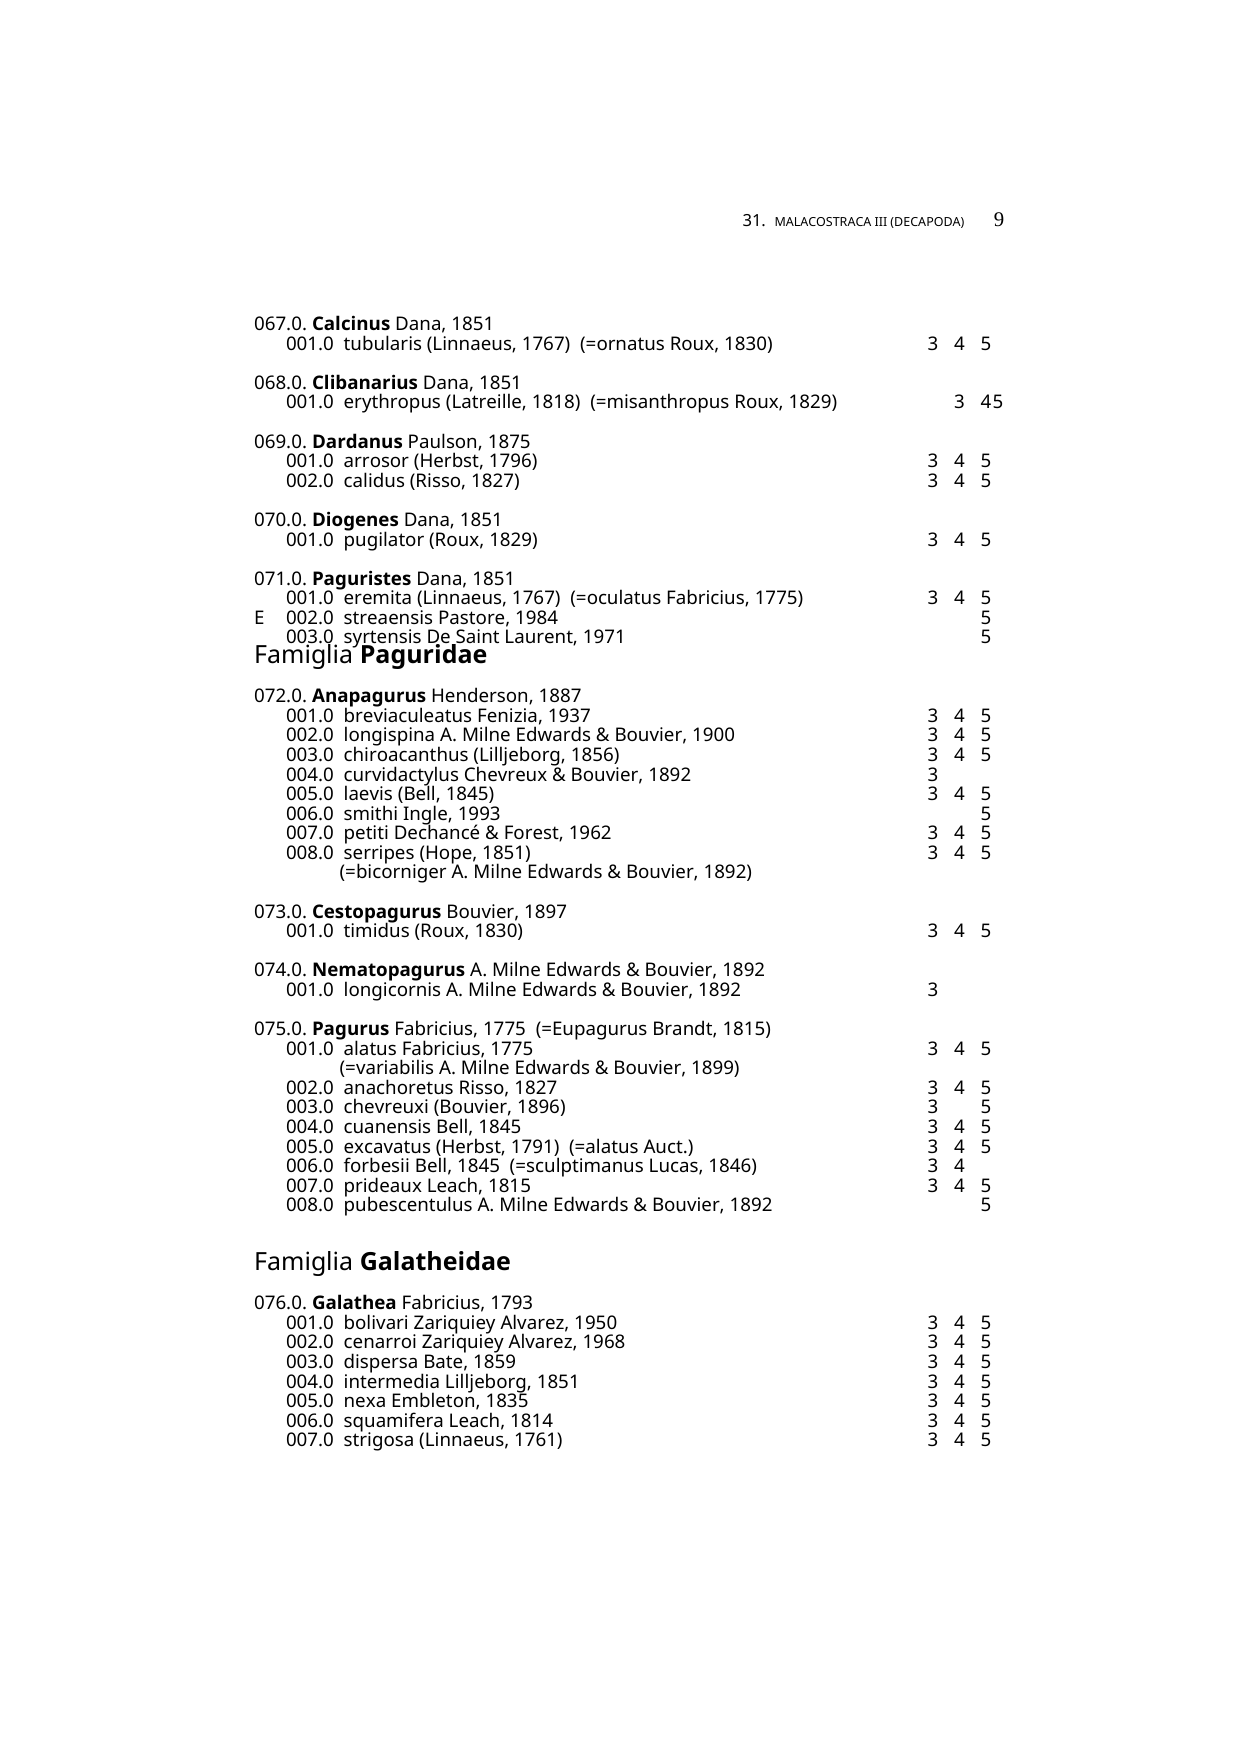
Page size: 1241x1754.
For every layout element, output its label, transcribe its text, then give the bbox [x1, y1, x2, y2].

text 075.0. Pagurus Fabricius, 1775 (=Eupagurus Brandt, 1815) [254, 1020, 1004, 1039]
text 004.0 curvidactylus Chevreux & Bouvier, 1892 3 [254, 765, 1004, 785]
text 001.0 breviaculeatus Fenizia, 1937 3 4 5 [254, 707, 1004, 726]
text 002.0 cenarroi Zariquiey Alvarez, 1968 3 4 5 [254, 1333, 1004, 1353]
text Famiglia Paguridae [254, 648, 1004, 667]
text 071.0. Paguristes Dana, 1851 [254, 569, 1004, 589]
text 001.0 timidus (Roux, 1830) 3 4 5 [254, 922, 1004, 942]
text 068.0. Clibanarius Dana, 1851 [254, 374, 1004, 393]
text 001.0 eremita (Linnaeus, 1767) (=oculatus Fabricius, 1775) 3 4 5 [254, 589, 1004, 609]
text 072.0. Anapagurus Henderson, 1887 [254, 687, 1004, 707]
text 003.0 chiroacanthus (Lilljeborg, 1856) 3 4 5 [254, 746, 1004, 765]
text 005.0 laevis (Bell, 1845) 3 4 5 [254, 785, 1004, 804]
text 074.0. Nematopagurus A. Milne Edwards & Bouvier, 1892 [254, 961, 1004, 981]
text 006.0 smithi Ingle, 1993 5 [254, 804, 1004, 824]
text 001.0 arrosor (Herbst, 1796) 3 4 5 [254, 452, 1004, 472]
text 001.0 pugilator (Roux, 1829) 3 4 5 [254, 530, 1004, 550]
text E 002.0 streaensis Pastore, 1984 5 [254, 609, 1004, 628]
text 001.0 alatus Fabricius, 1775 3 4 5 [254, 1039, 1004, 1059]
text 069.0. Dardanus Paulson, 1875 [254, 432, 1004, 452]
text 070.0. Diogenes Dana, 1851 [254, 511, 1004, 530]
text 001.0 tubularis (Linnaeus, 1767) (=ornatus Roux, 1830) 3 4 5 [254, 334, 1004, 354]
text 007.0 strigosa (Linnaeus, 1761) 3 4 5 [254, 1431, 1004, 1451]
text 002.0 calidus (Risso, 1827) 3 4 5 [254, 472, 1004, 491]
text 008.0 serripes (Hope, 1851) 3 4 5 [254, 844, 1004, 863]
text 003.0 syrtensis De Saint Laurent, 1971 5 [254, 628, 1004, 648]
text 007.0 petiti Dechancé & Forest, 1962 3 4 5 [254, 824, 1004, 844]
text 005.0 nexa Embleton, 1835 3 4 5 [254, 1392, 1004, 1412]
text 073.0. Cestopagurus Bouvier, 1897 [254, 902, 1004, 922]
text (=bicorniger A. Milne Edwards & Bouvier, 1892) [254, 863, 1004, 883]
text 005.0 excavatus (Herbst, 1791) (=alatus Auct.) 3 4 5 [254, 1137, 1004, 1157]
text 001.0 bolivari Zariquiey Alvarez, 1950 3 4 5 [254, 1314, 1004, 1333]
text 004.0 intermedia Lilljeborg, 1851 3 4 5 [254, 1372, 1004, 1392]
text 002.0 longispina A. Milne Edwards & Bouvier, 1900 3 4 5 [254, 726, 1004, 746]
text 006.0 forbesii Bell, 1845 (=sculptimanus Lucas, 1846) 3 4 [254, 1157, 1004, 1177]
text 003.0 chevreuxi (Bouvier, 1896) 3 5 [254, 1098, 1004, 1118]
text 003.0 dispersa Bate, 1859 3 4 5 [254, 1353, 1004, 1372]
text 001.0 longicornis A. Milne Edwards & Bouvier, 1892 3 [254, 981, 1004, 1000]
text 007.0 prideaux Leach, 1815 3 4 5 [254, 1177, 1004, 1196]
text 008.0 pubescentulus A. Milne Edwards & Bouvier, 1892 5 [254, 1196, 1004, 1216]
text Famiglia Galatheidae [254, 1255, 1004, 1274]
text 067.0. Calcinus Dana, 1851 [254, 315, 1004, 334]
text (=variabilis A. Milne Edwards & Bouvier, 1899) [254, 1059, 1004, 1079]
text 076.0. Galathea Fabricius, 1793 [254, 1294, 1004, 1314]
text 004.0 cuanensis Bell, 1845 3 4 5 [254, 1118, 1004, 1137]
text 001.0 erythropus (Latreille, 1818) (=misanthropus Roux, 1829) 3 4 5 [254, 393, 1004, 413]
text 006.0 squamifera Leach, 1814 3 4 5 [254, 1412, 1004, 1431]
text 002.0 anachoretus Risso, 1827 3 4 5 [254, 1079, 1004, 1098]
